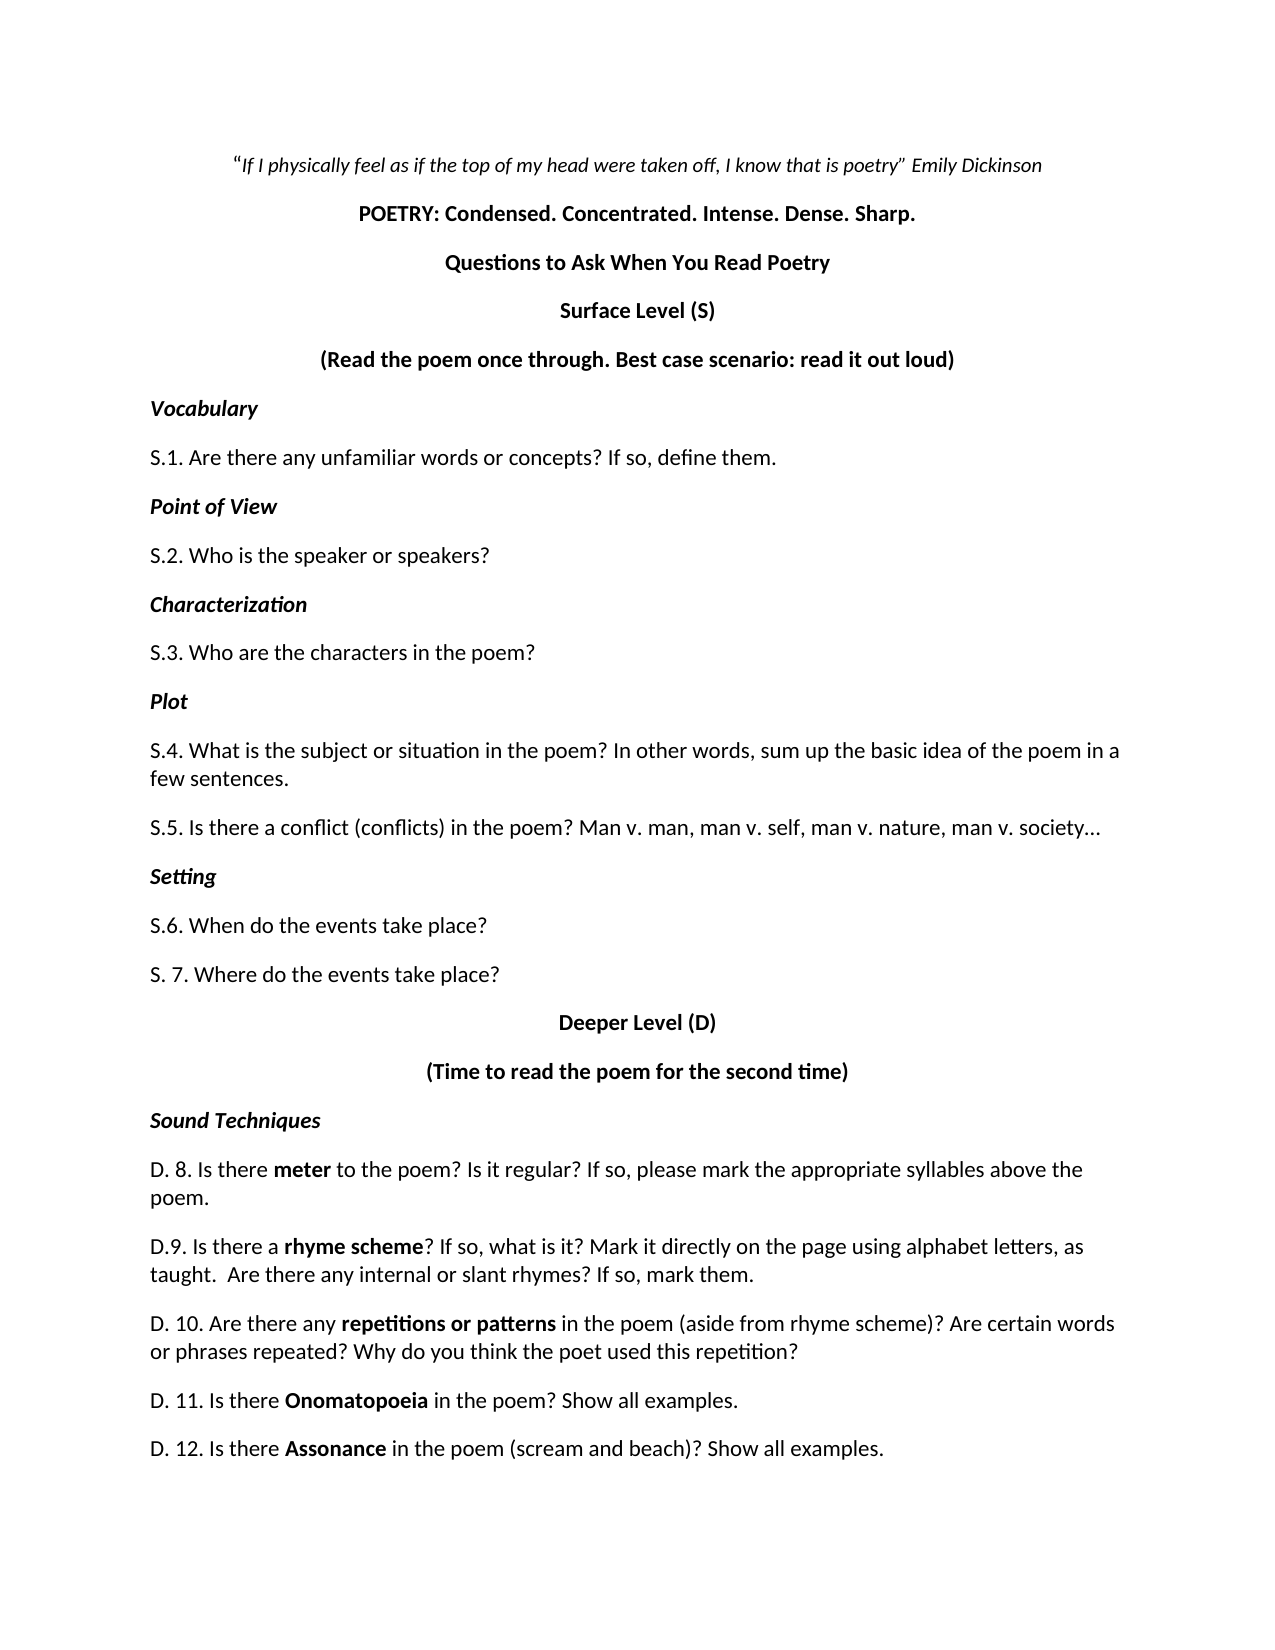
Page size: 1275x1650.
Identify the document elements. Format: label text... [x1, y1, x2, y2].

text Plot [150, 687, 1125, 715]
text D. 11. Is there Onomatopoeia in the poem? Show all examples. [150, 1386, 1125, 1414]
text S.6. When do the events take place? [150, 911, 1125, 939]
text S.4. What is the subject or situation in the poem? In other words, sum up the basic idea of the poem in a few sentences. [150, 736, 1125, 792]
text D. 10. Are there any repetitions or patterns in the poem (aside from rhyme scheme)? Are certain words or phrases repeated? Why do you think the poet used this repetition? [150, 1309, 1125, 1365]
text POETRY: Condensed. Concentrated. Intense. Dense. Sharp. [150, 199, 1125, 227]
text Vocabulary [150, 394, 1125, 422]
text Deeper Level (D) [150, 1008, 1125, 1037]
text (Time to read the poem for the second time) [150, 1057, 1125, 1085]
text Point of View [150, 492, 1125, 520]
text Sound Techniques [150, 1106, 1125, 1134]
text Characterization [150, 590, 1125, 618]
text Surface Level (S) [150, 297, 1125, 324]
text Setting [150, 862, 1125, 890]
text D. 12. Is there Assonance in the poem (scream and beach)? Show all examples. [150, 1434, 1125, 1463]
text D. 8. Is there meter to the poem? Is it regular? If so, please mark the appropriate syllables above the poem. [150, 1155, 1125, 1211]
text S.3. Who are the characters in the poem? [150, 638, 1125, 667]
text S.1. Are there any unfamiliar words or concepts? If so, define them. [150, 443, 1125, 471]
text (Read the poem once through. Best case scenario: read it out loud) [150, 345, 1125, 373]
text S.5. Is there a conflict (conflicts) in the poem? Man v. man, man v. self, man v. nature, man v. society… [150, 813, 1125, 841]
text Questions to Ask When You Read Poetry [150, 248, 1125, 276]
text “If I physically feel as if the top of my head were taken off, I know that is poetry” Emily Dickinson [150, 150, 1125, 178]
text D.9. Is there a rhyme scheme? If so, what is it? Mark it directly on the page using alphabet letters, as taught. Are there any internal or slant rhymes? If so, mark them. [150, 1232, 1125, 1288]
text S.2. Who is the speaker or speakers? [150, 541, 1125, 569]
text S. 7. Where do the events take place? [150, 960, 1125, 988]
